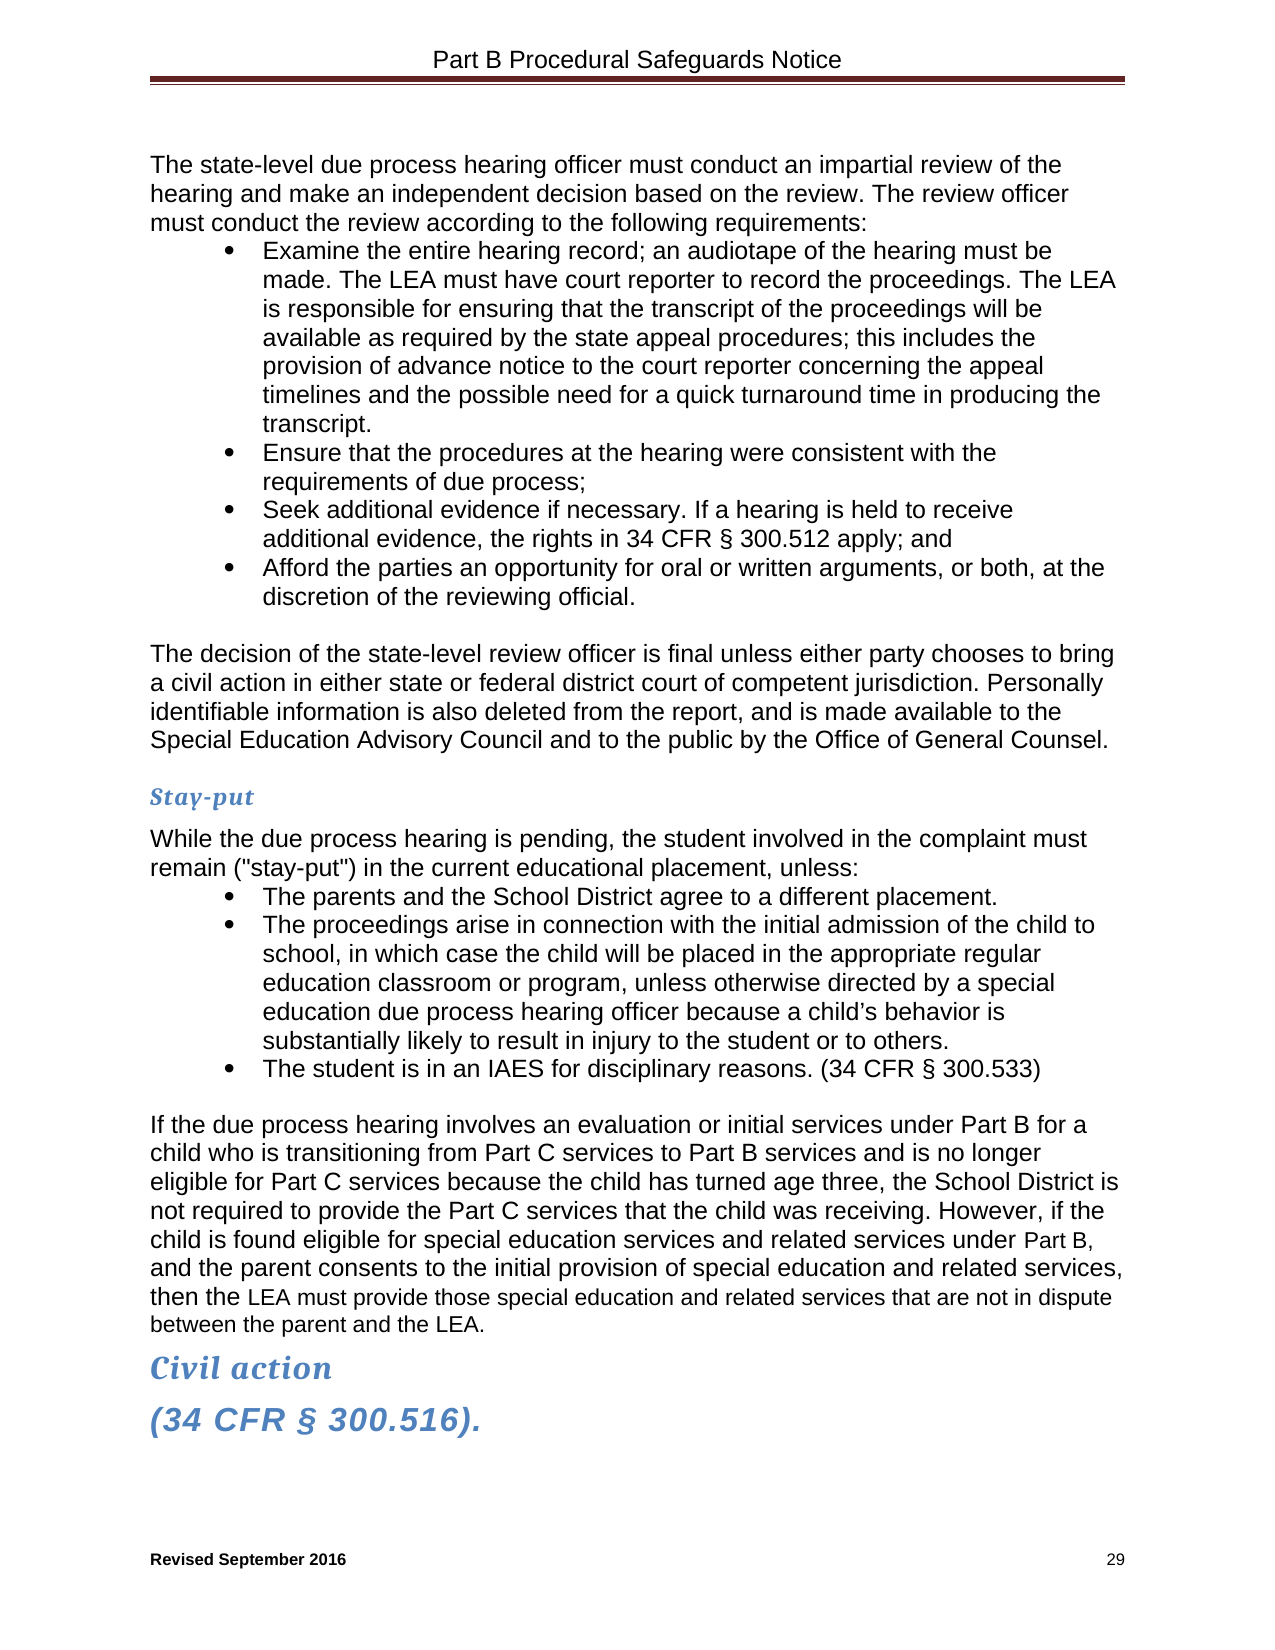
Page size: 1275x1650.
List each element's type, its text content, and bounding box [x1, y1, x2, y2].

list The parents and the School District agree to a different placement. [225, 882, 1125, 911]
list The proceedings arise in connection with the initial admission of the child to school, in which case the child will be placed in the appropriate regular education classroom or program, unless otherwise directed by a special education due process hearing officer because a child’s behavior is substantially likely to result in injury to the student or to others. [225, 911, 1125, 1054]
subtitle Stay-put [150, 783, 1125, 812]
text The state-level due process hearing officer must conduct an impartial review of the hearing and make an independent decision based on the review. The review officer must conduct the review according to the following requirements: [150, 150, 1125, 236]
text If the due process hearing involves an evaluation or initial services under Part B for a child who is transitioning from Part C services to Part B services and is no longer eligible for Part C services because the child has turned age three, the School District is not required to provide the Part C services that the child was receiving. However, if the child is found eligible for special education services and related services under Part B, and the parent consents to the initial provision of special education and related services, then the LEA must provide those special education and related services that are not in dispute between the parent and the LEA. [150, 1109, 1125, 1337]
text While the due process hearing is pending, the student involved in the complaint must remain ("stay-put") in the current educational placement, unless: [150, 824, 1125, 882]
subtitle (34 CFR § 300.516). [150, 1401, 1125, 1439]
list Seek additional evidence if necessary. If a hearing is held to receive additional evidence, the rights in 34 CFR § 300.512 apply; and [225, 495, 1125, 553]
list The student is in an IAES for disciplinary reasons. (34 CFR § 300.533) [225, 1054, 1125, 1083]
subtitle Civil action [150, 1350, 1125, 1388]
list Afford the parties an opportunity for oral or written arguments, or both, at the discretion of the reviewing official. [225, 553, 1125, 610]
list Ensure that the procedures at the hearing were consistent with the requirements of due process; [225, 438, 1125, 495]
text The decision of the state-level review officer is final unless either party chooses to bring a civil action in either state or federal district court of competent jurisdiction. Personally identifiable information is also deleted from the report, and is made available to the Special Education Advisory Council and to the public by the Office of General Counsel. [150, 639, 1125, 754]
list Examine the entire hearing record; an audiotape of the hearing must be made. The LEA must have court reporter to record the proceedings. The LEA is responsible for ensuring that the transcript of the proceedings will be available as required by the state appeal procedures; this includes the provision of advance notice to the court reporter concerning the appeal timelines and the possible need for a quick turnaround time in producing the transcript. [225, 236, 1125, 438]
